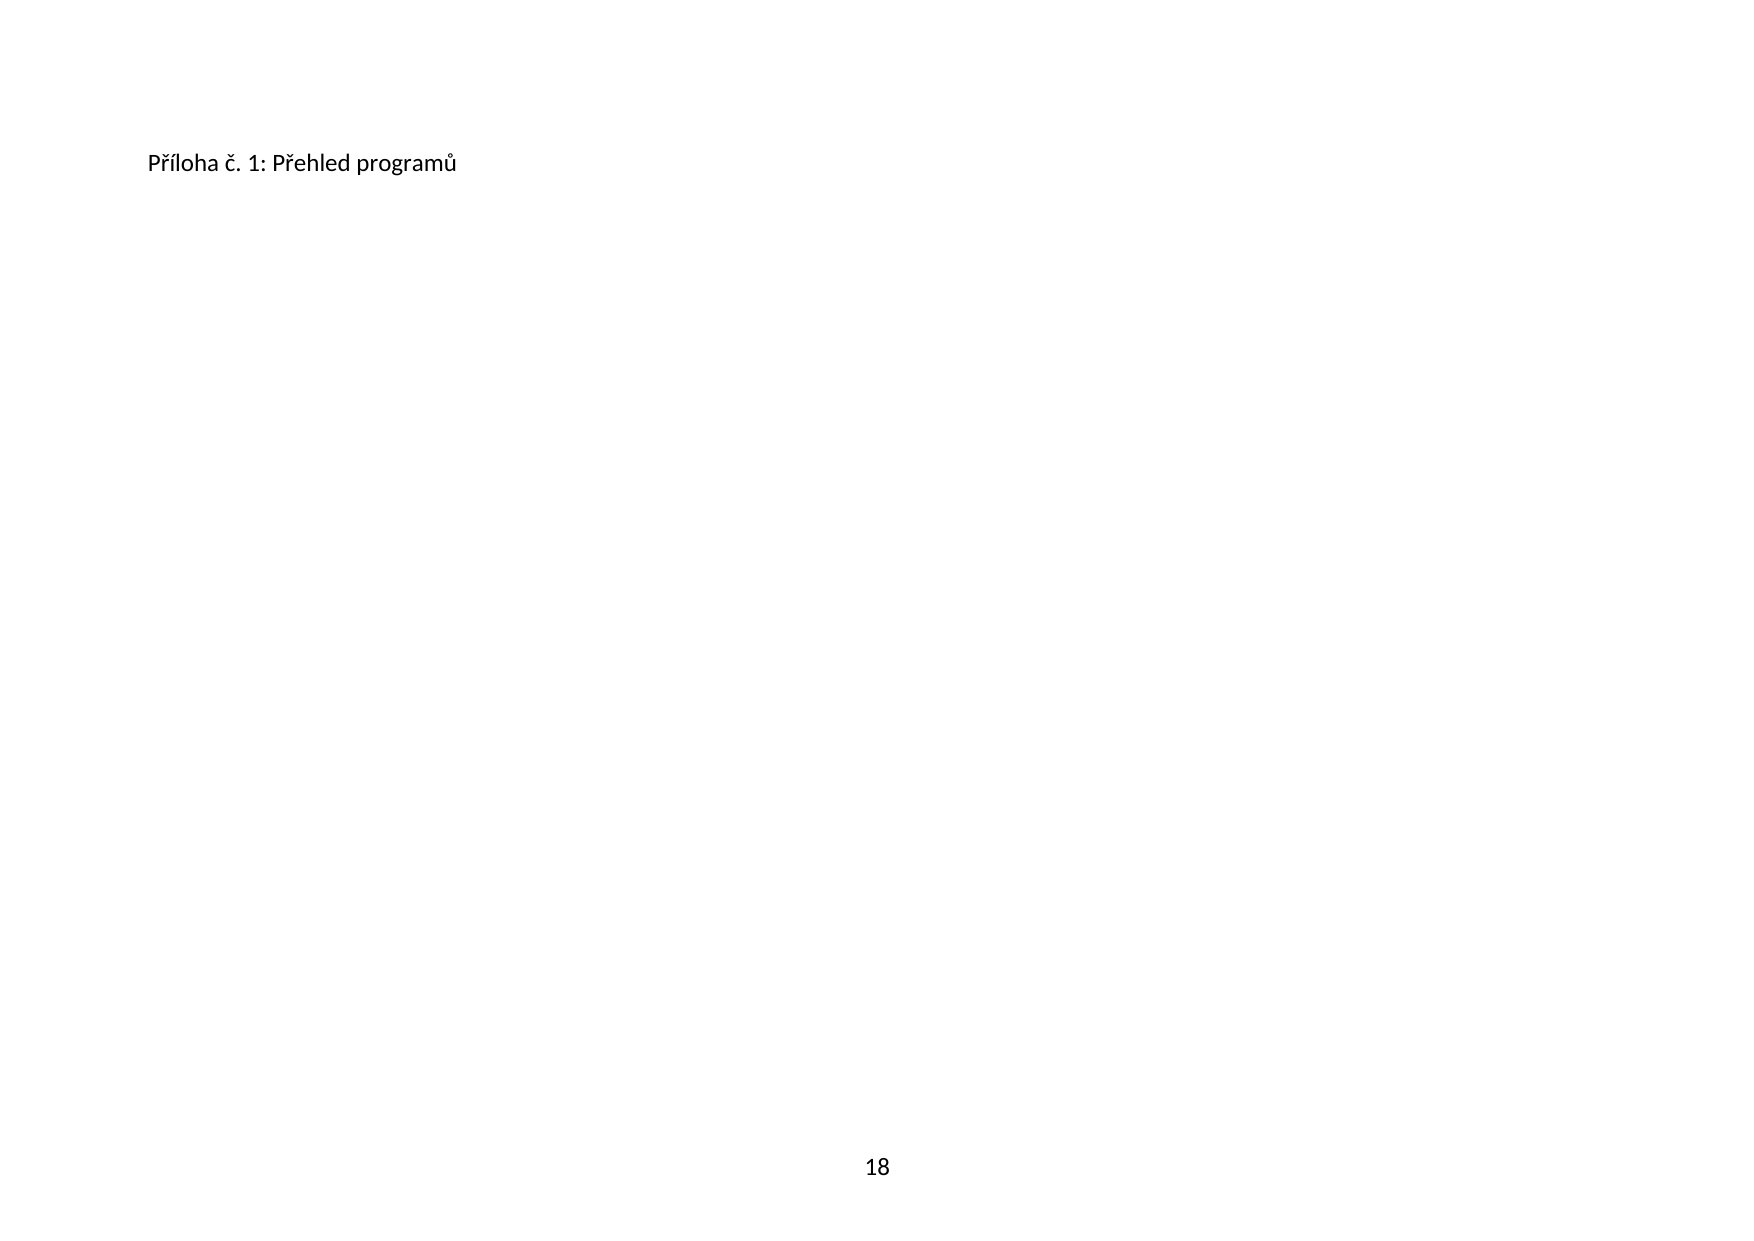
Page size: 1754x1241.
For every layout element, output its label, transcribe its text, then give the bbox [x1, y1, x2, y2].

text Příloha č. 1: Přehled programů [148, 148, 1606, 178]
